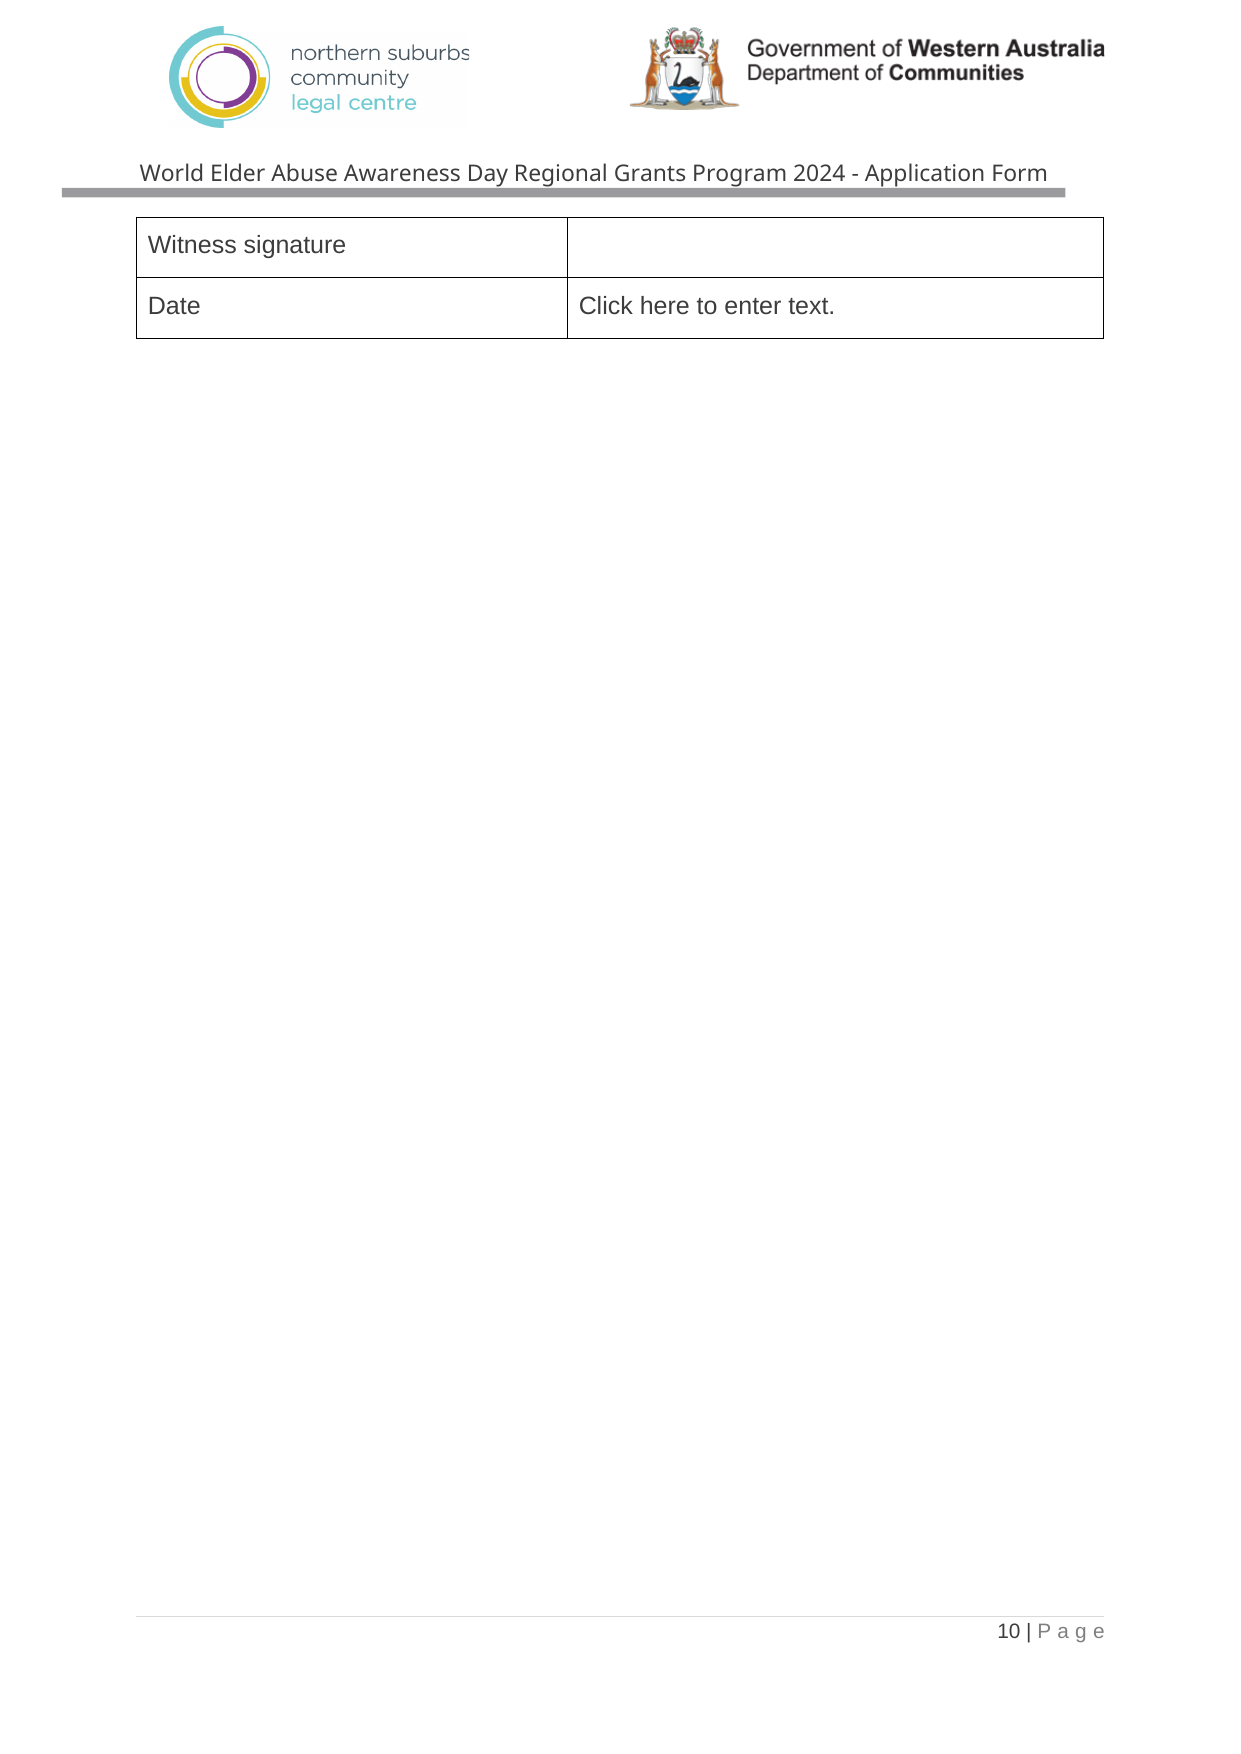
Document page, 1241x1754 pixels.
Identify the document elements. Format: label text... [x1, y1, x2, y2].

picture [629, 27, 1105, 110]
table_cell [568, 218, 1103, 277]
table_cell Date [137, 278, 567, 338]
table_cell Witness signature [137, 218, 567, 277]
picture [169, 26, 470, 128]
